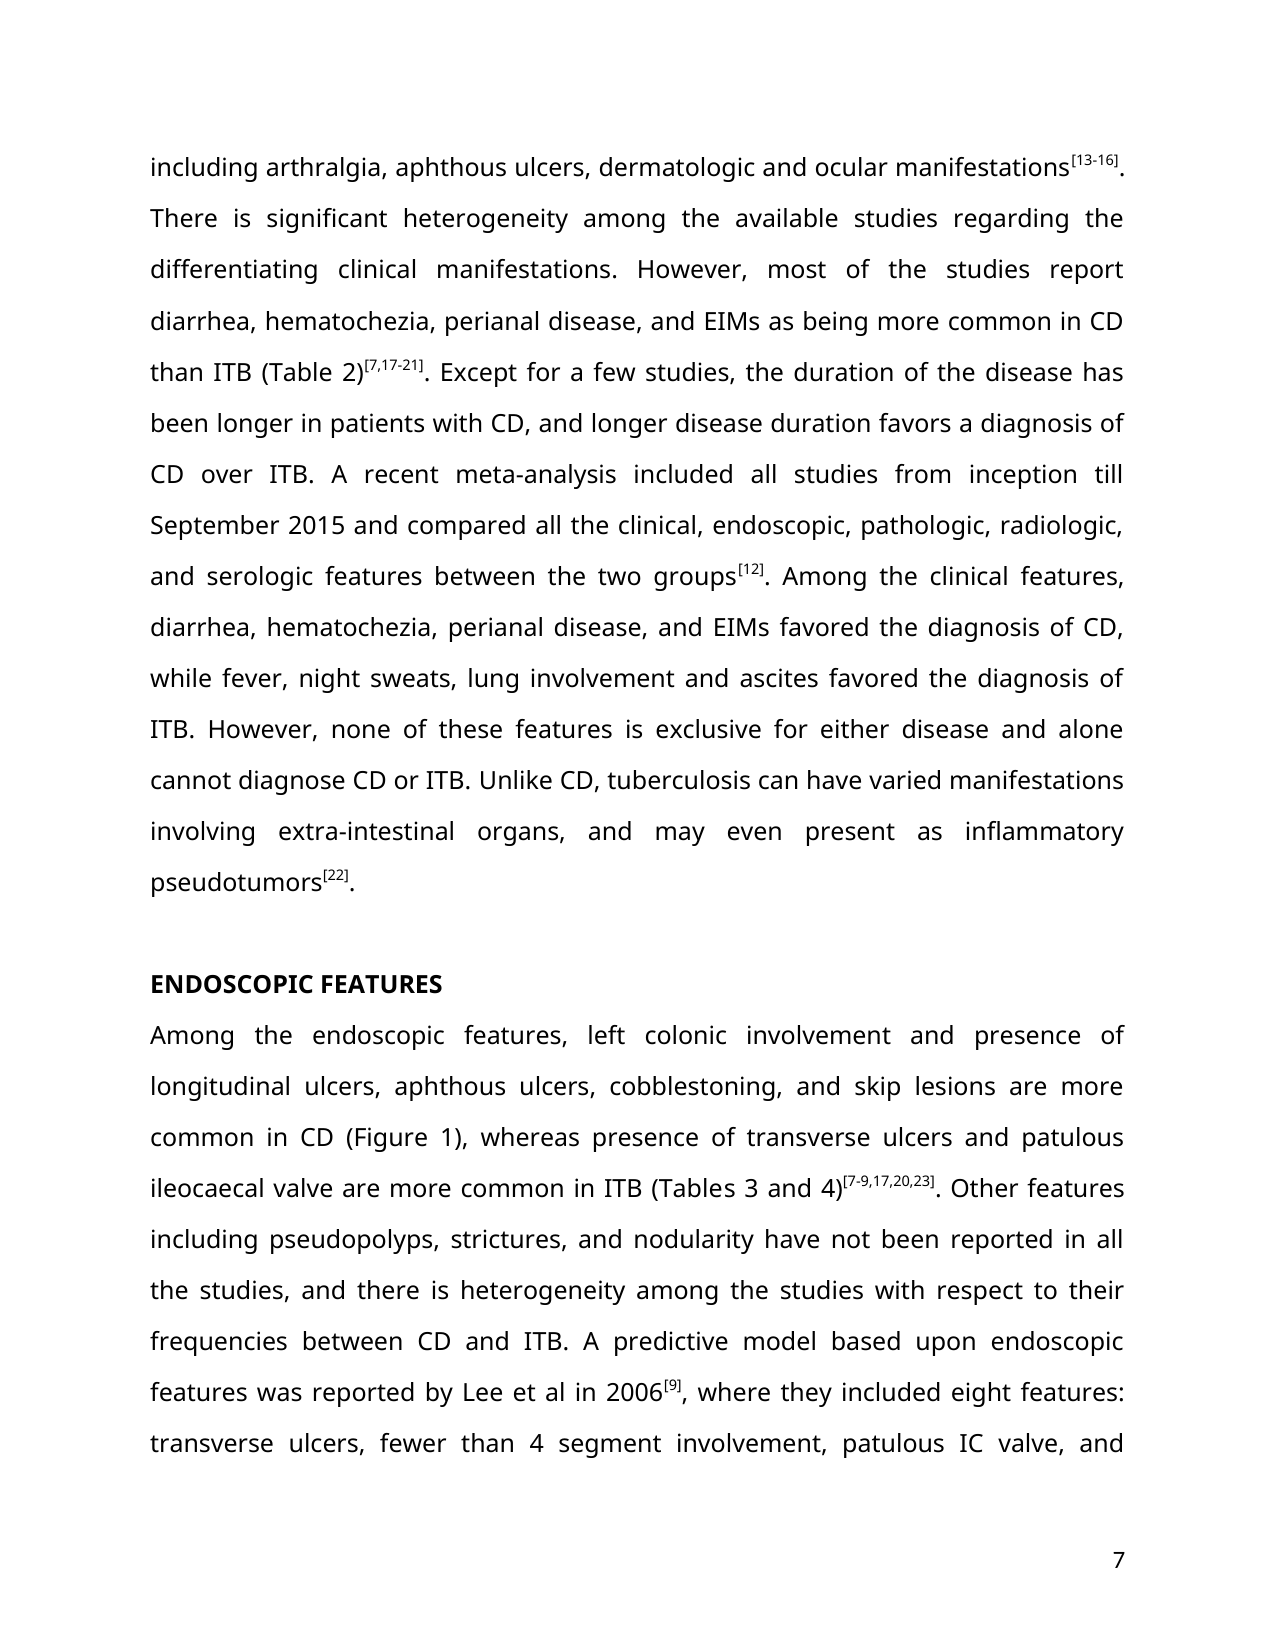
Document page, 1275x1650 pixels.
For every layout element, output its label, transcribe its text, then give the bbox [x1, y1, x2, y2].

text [150, 1018, 1125, 1460]
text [150, 150, 1125, 899]
text Endoscopic features [150, 967, 1125, 1001]
